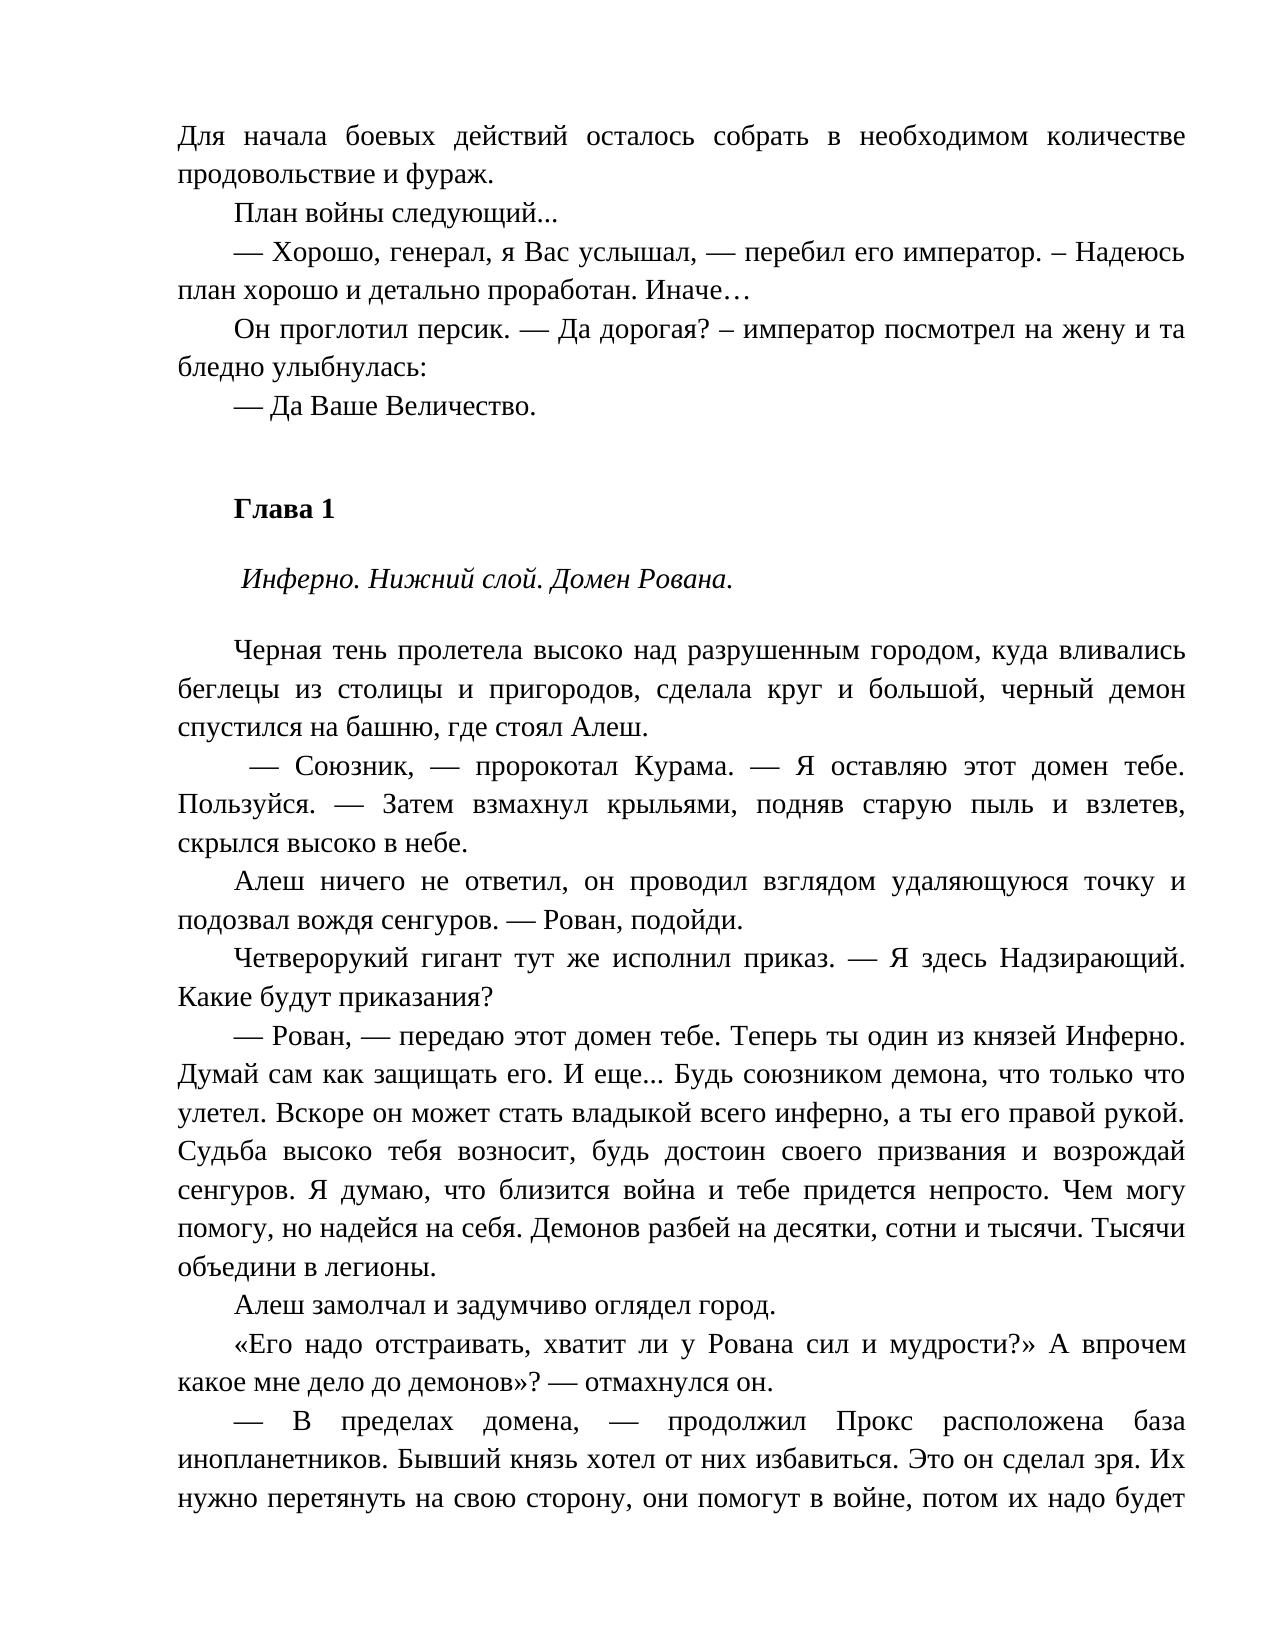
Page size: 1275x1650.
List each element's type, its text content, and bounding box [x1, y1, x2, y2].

text — Хорошо, генерал, я Вас услышал, — перебил его император. – Надеюсь план хорошо и детально проработан. Иначе… [177, 234, 1186, 306]
text Инферно. Нижний слой. Домен Рована. [177, 562, 1186, 595]
text «Его надо отстраивать, хватит ли у Рована сил и мудрости?» А впрочем какое мне дело до демонов»? — отмахнулся он. [177, 1326, 1186, 1398]
text Алеш ничего не ответил, он проводил взглядом удаляющуюся точку и подозвал вождя сенгуров. — Рован, подойди. [177, 863, 1186, 936]
text Он проглотил персик. — Да дорогая? – император посмотрел на жену и та бледно улыбнулась: [177, 311, 1186, 383]
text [177, 1403, 1186, 1514]
text План войны следующий... [177, 195, 1186, 229]
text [177, 118, 1186, 190]
text Черная тень пролетела высоко над разрушенным городом, куда вливались беглецы из столицы и пригородов, сделала круг и большой, черный демон спустился на башню, где стоял Алеш. [177, 632, 1186, 743]
text — Союзник, — пророкотал Курама. — Я оставляю этот домен тебе. Пользуйся. — Затем взмахнул крыльями, подняв старую пыль и взлетев, скрылся высоко в небе. [177, 748, 1186, 858]
text — Рован, — передаю этот домен тебе. Теперь ты один из князей Инферно. Думай сам как защищать его. И еще... Будь союзником демона, что только что улетел. Вскоре он может стать владыкой всего инферно, а ты его правой рукой. Судьба высоко тебя возносит, будь достоин своего призвания и возрождай сенгуров. Я думаю, что близится война и тебе придется непросто. Чем могу помогу, но надейся на себя. Демонов разбей на десятки, сотни и тысячи. Тысячи объедини в легионы. [177, 1018, 1186, 1282]
text — Да Ваше Величество. [177, 388, 1186, 421]
text Алеш замолчал и задумчиво оглядел город. [177, 1287, 1186, 1321]
text Четверорукий гигант тут же исполнил приказ. — Я здесь Надзирающий. Какие будут приказания? [177, 941, 1186, 1013]
text Глава 1 [177, 491, 1186, 524]
